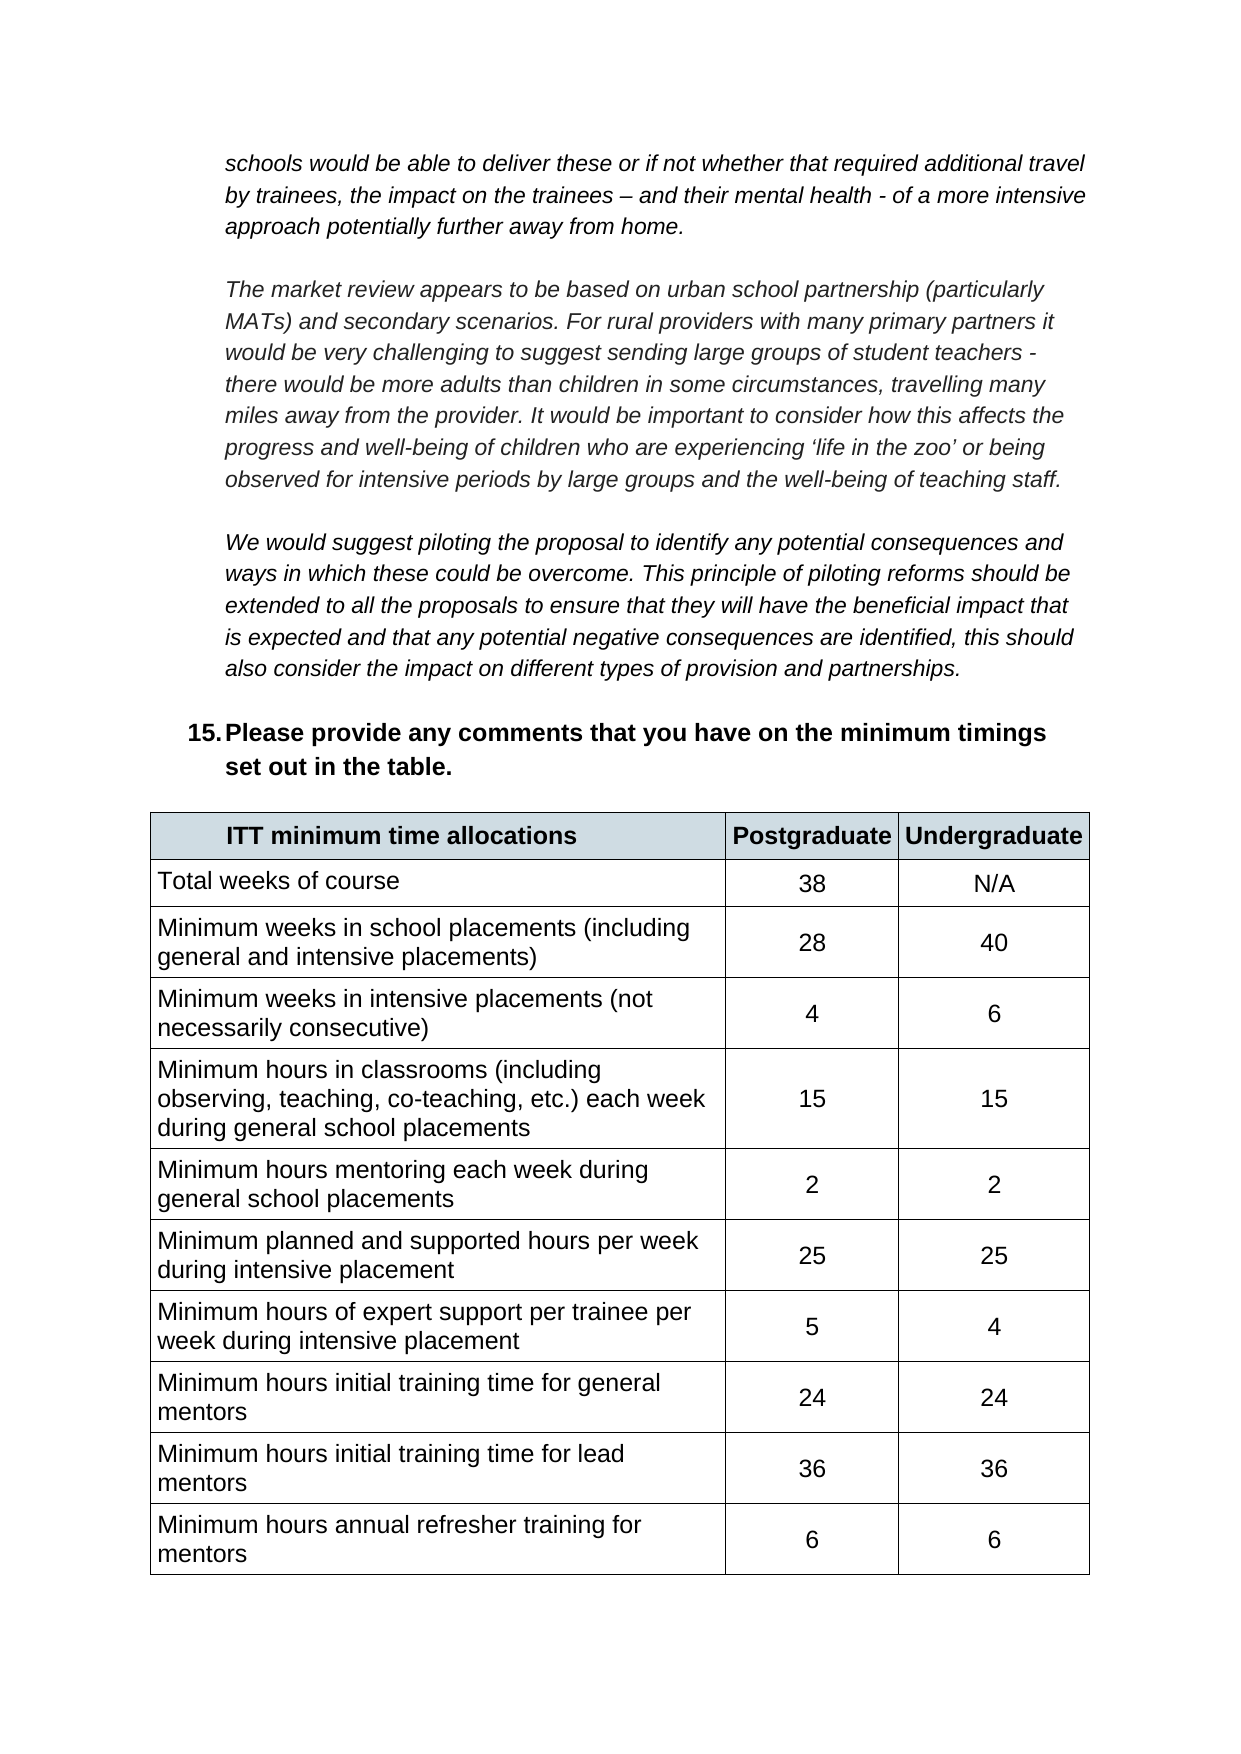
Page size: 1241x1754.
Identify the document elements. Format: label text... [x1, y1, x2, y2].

list The market review appears to be based on urban school partnership (particularly MATs) and secondary scenarios. For rural providers with many primary partners it would be very challenging to suggest sending large groups of student teachers - there would be more adults than children in some circumstances, travelling many miles away from the provider. It would be important to consider how this affects the progress and well-being of children who are experiencing ‘life in the zoo’ or being observed for intensive periods by large groups and the well-being of teaching staff. [225, 276, 1090, 492]
table_cell 38 [726, 860, 898, 906]
table_cell 28 [726, 907, 898, 977]
table_cell Minimum weeks in school placements (including general and intensive placements) [151, 907, 725, 977]
list Please provide any comments that you have on the minimum timings set out in the table. [187, 718, 1090, 781]
table_cell Minimum hours mentoring each week during general school placements [151, 1149, 725, 1219]
table_header Postgraduate [726, 813, 898, 859]
table_cell Minimum hours annual refresher training for mentors [151, 1504, 725, 1574]
table_cell 2 [899, 1149, 1089, 1219]
table_cell 24 [899, 1362, 1089, 1432]
table_cell 25 [726, 1220, 898, 1290]
table_cell Minimum planned and supported hours per week during intensive placement [151, 1220, 725, 1290]
table_cell 6 [899, 978, 1089, 1048]
table_header Undergraduate [899, 813, 1089, 859]
table_cell Minimum hours initial training time for general mentors [151, 1362, 725, 1432]
table_cell Minimum hours of expert support per trainee per week during intensive placement [151, 1291, 725, 1361]
table_cell 4 [899, 1291, 1089, 1361]
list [225, 150, 1090, 239]
table_cell Minimum hours in classrooms (including observing, teaching, co-teaching, etc.) each week during general school placements [151, 1049, 725, 1148]
table_cell 25 [899, 1220, 1089, 1290]
table_cell 2 [726, 1149, 898, 1219]
table_cell 4 [726, 978, 898, 1048]
table_cell 36 [899, 1433, 1089, 1503]
table_cell 6 [899, 1504, 1089, 1574]
table_cell 36 [726, 1433, 898, 1503]
table_cell 15 [726, 1049, 898, 1148]
table_cell 40 [899, 907, 1089, 977]
table_cell Total weeks of course [151, 860, 725, 906]
list We would suggest piloting the proposal to identify any potential consequences and ways in which these could be overcome. This principle of piloting reforms should be extended to all the proposals to ensure that they will have the beneficial impact that is expected and that any potential negative consequences are identified, this should also consider the impact on different types of provision and partnerships. [225, 529, 1090, 681]
table_cell 24 [726, 1362, 898, 1432]
table_cell 15 [899, 1049, 1089, 1148]
table_header ITT minimum time allocations [151, 813, 725, 859]
table_cell Minimum weeks in intensive placements (not necessarily consecutive) [151, 978, 725, 1048]
table_cell N/A [899, 860, 1089, 906]
table_cell 5 [726, 1291, 898, 1361]
table_cell 6 [726, 1504, 898, 1574]
table_cell Minimum hours initial training time for lead mentors [151, 1433, 725, 1503]
